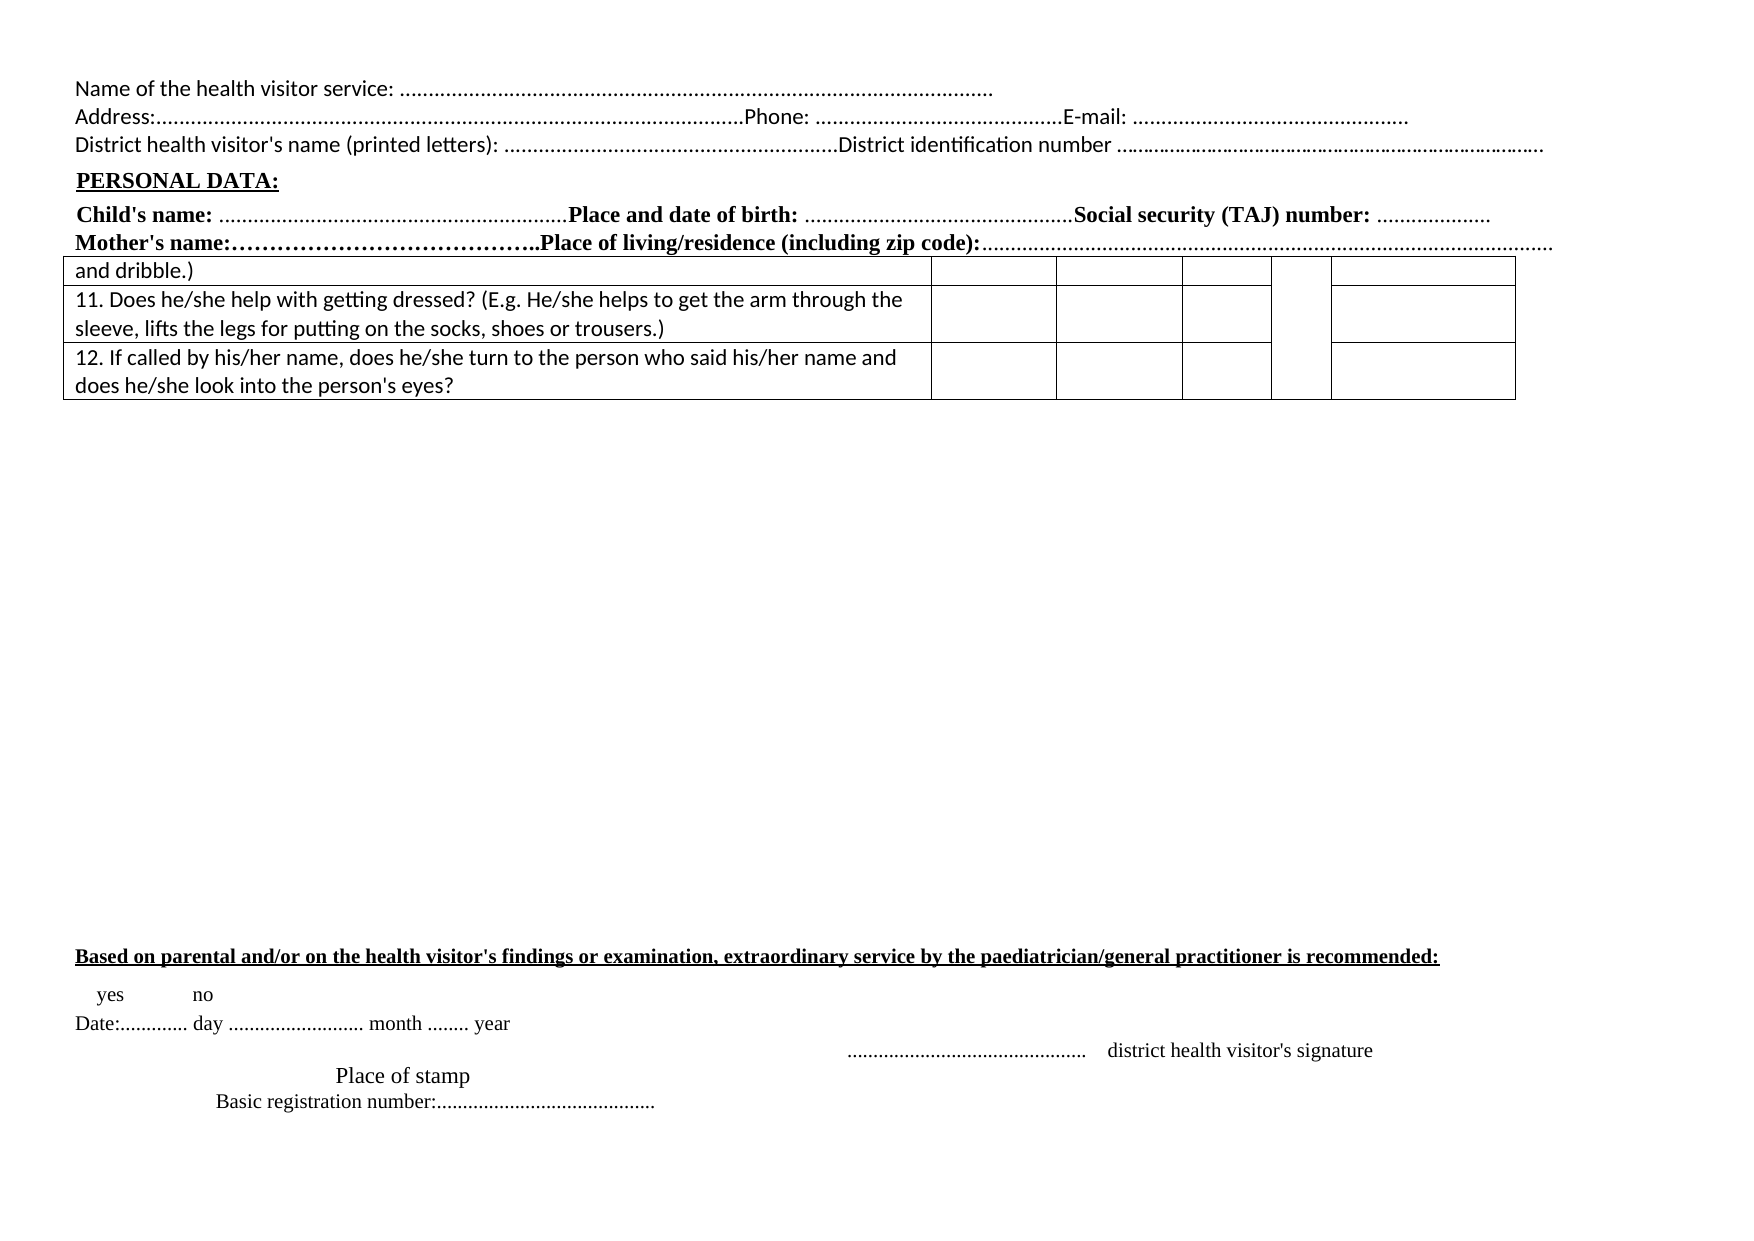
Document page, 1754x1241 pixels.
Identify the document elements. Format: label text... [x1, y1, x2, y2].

table_cell [932, 286, 1056, 342]
table_cell [932, 257, 1056, 284]
table_cell [1332, 257, 1515, 284]
table_cell [1332, 286, 1515, 342]
table_cell [1183, 343, 1271, 399]
table_cell [1057, 343, 1182, 399]
table_cell 11. Does he/she help with getting dressed? (E.g. He/she helps to get the arm through the sleeve, lifts the legs for putting on the socks, shoes or trousers.) [64, 286, 931, 342]
table_cell [1183, 257, 1271, 284]
table_cell [1183, 286, 1271, 342]
table_cell [1332, 343, 1515, 399]
table_cell [932, 343, 1056, 399]
table_cell [1057, 286, 1182, 342]
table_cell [64, 257, 931, 284]
table_cell [1057, 257, 1182, 284]
table_cell 12. If called by his/her name, does he/she turn to the person who said his/her name and does he/she look into the person's eyes? [64, 343, 931, 399]
